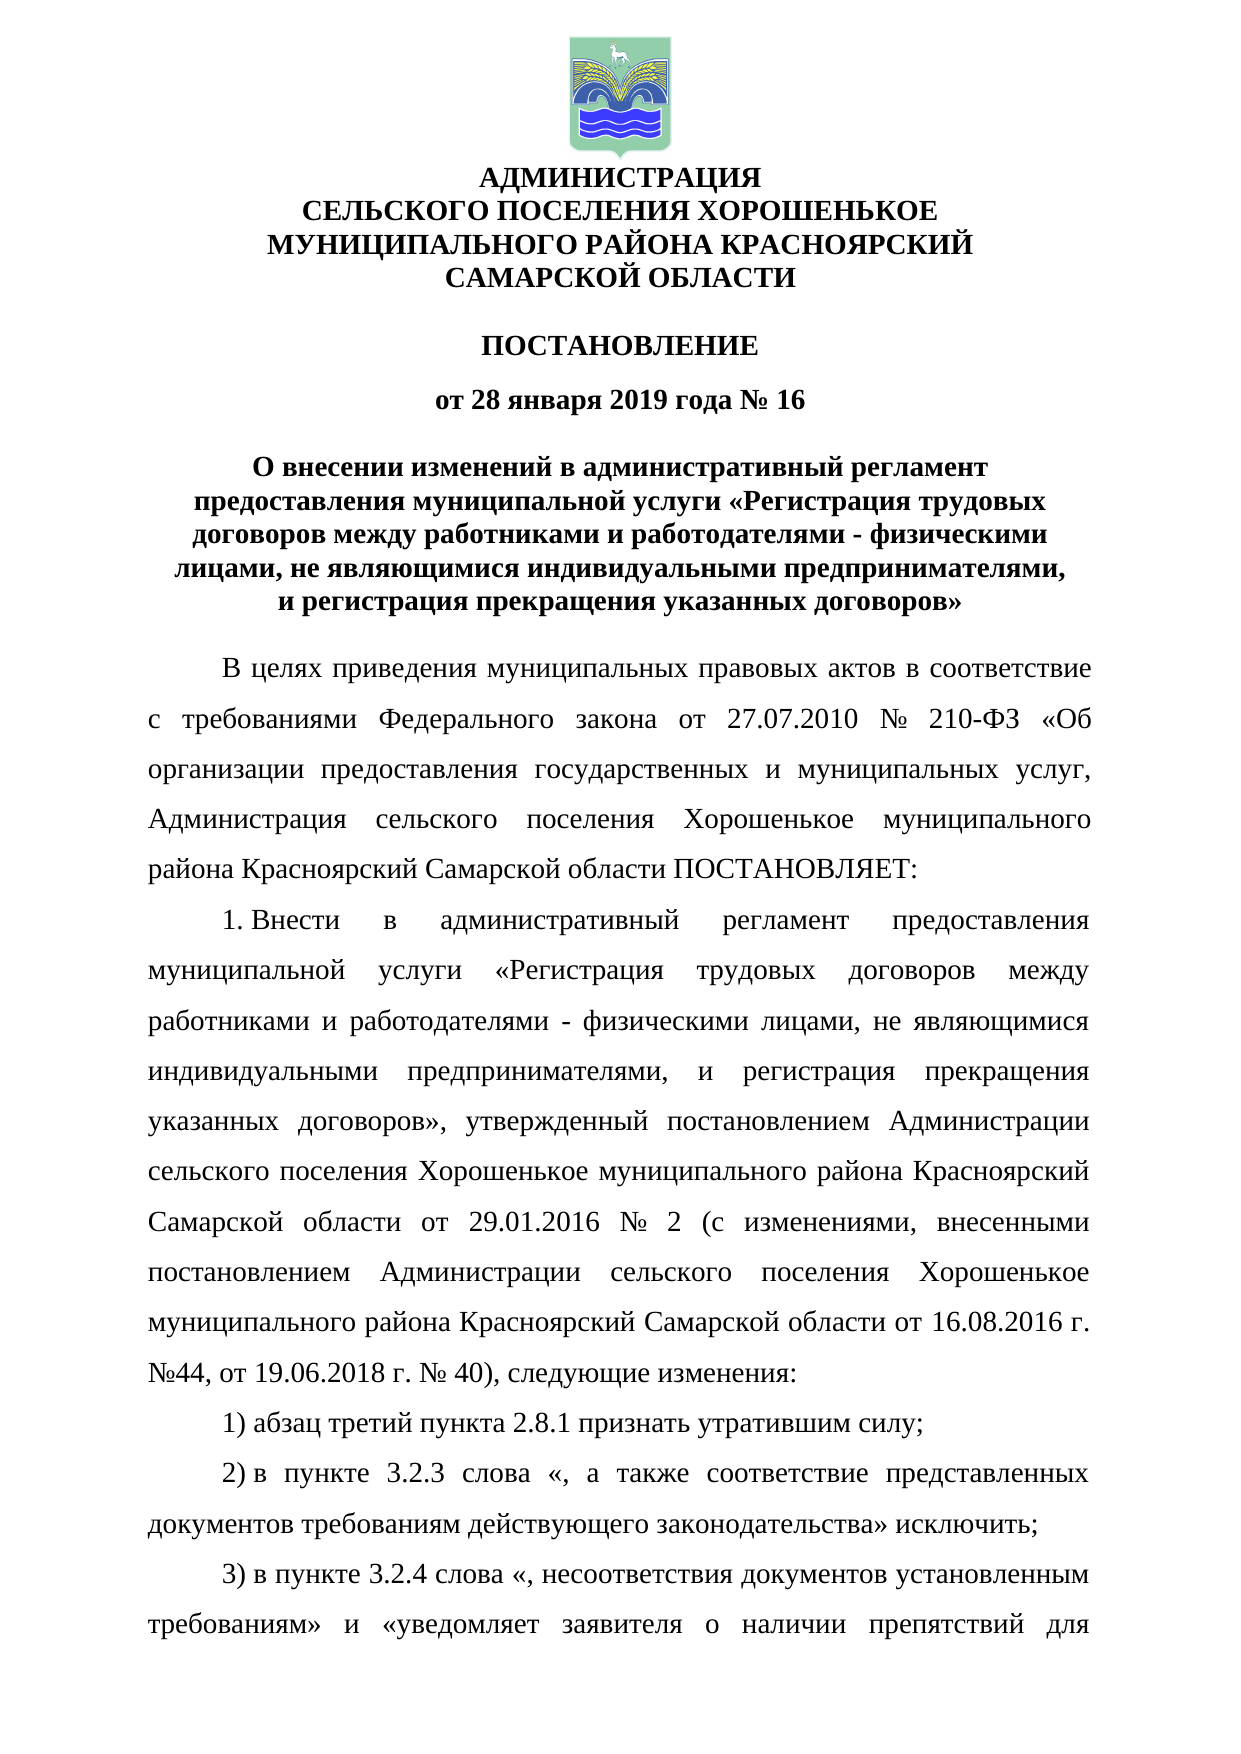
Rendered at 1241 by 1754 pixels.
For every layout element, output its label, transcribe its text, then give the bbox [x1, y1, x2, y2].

text 1. Внести в административный регламент предоставления муниципальной услуги «Регистрация трудовых договоров между работниками и работодателями - физическими лицами, не являющимися индивидуальными предпринимателями, и регистрация прекращения указанных договоров», утвержденный постановлением Администрации сельского поселения Хорошенькое муниципального района Красноярский Самарской области от 29.01.2016 № 2 (с изменениями, внесенными постановлением Администрации сельского поселения Хорошенькое муниципального района Красноярский Самарской области от 16.08.2016 г. №44, от 19.06.2018 г. № 40), следующие изменения: [148, 902, 1090, 1388]
text 2) в пункте 3.2.3 слова «, а также соответствие представленных документов требованиям действующего законодательства» исключить; [148, 1455, 1090, 1539]
text В целях приведения муниципальных правовых актов в соответствие с требованиями Федерального закона от 27.07.2010 № 210-ФЗ «Об организации предоставления государственных и муниципальных услуг, Администрация сельского поселения Хорошенькое муниципального района Красноярский Самарской области ПОСТАНОВЛЯЕТ: [148, 650, 1092, 885]
text САМАРСКОЙ ОБЛАСТИ [148, 261, 1092, 294]
subtitle ПОСТАНОВЛЕНИЕ [148, 328, 1092, 361]
text от 28 января 2019 года № 16 [148, 382, 1092, 416]
text СЕЛЬСКОГО ПОСЕЛЕНИЯ ХОРОШЕНЬКОЕ [148, 193, 1092, 227]
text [148, 1556, 1090, 1640]
text О внесении изменений в административный регламент предоставления муниципальной услуги «Регистрация трудовых договоров между работниками и работодателями - физическими лицами, не являющимися индивидуальными предпринимателями, [148, 449, 1092, 583]
text 1) абзац третий пункта 2.8.1 признать утратившим силу; [148, 1405, 1090, 1439]
text и регистрация прекращения указанных договоров» [148, 583, 1092, 617]
text МУНИЦИПАЛЬНОГО РАЙОНА КРАСНОЯРСКИЙ [148, 227, 1092, 261]
text АДМИНИСТРАЦИЯ [148, 118, 1092, 193]
